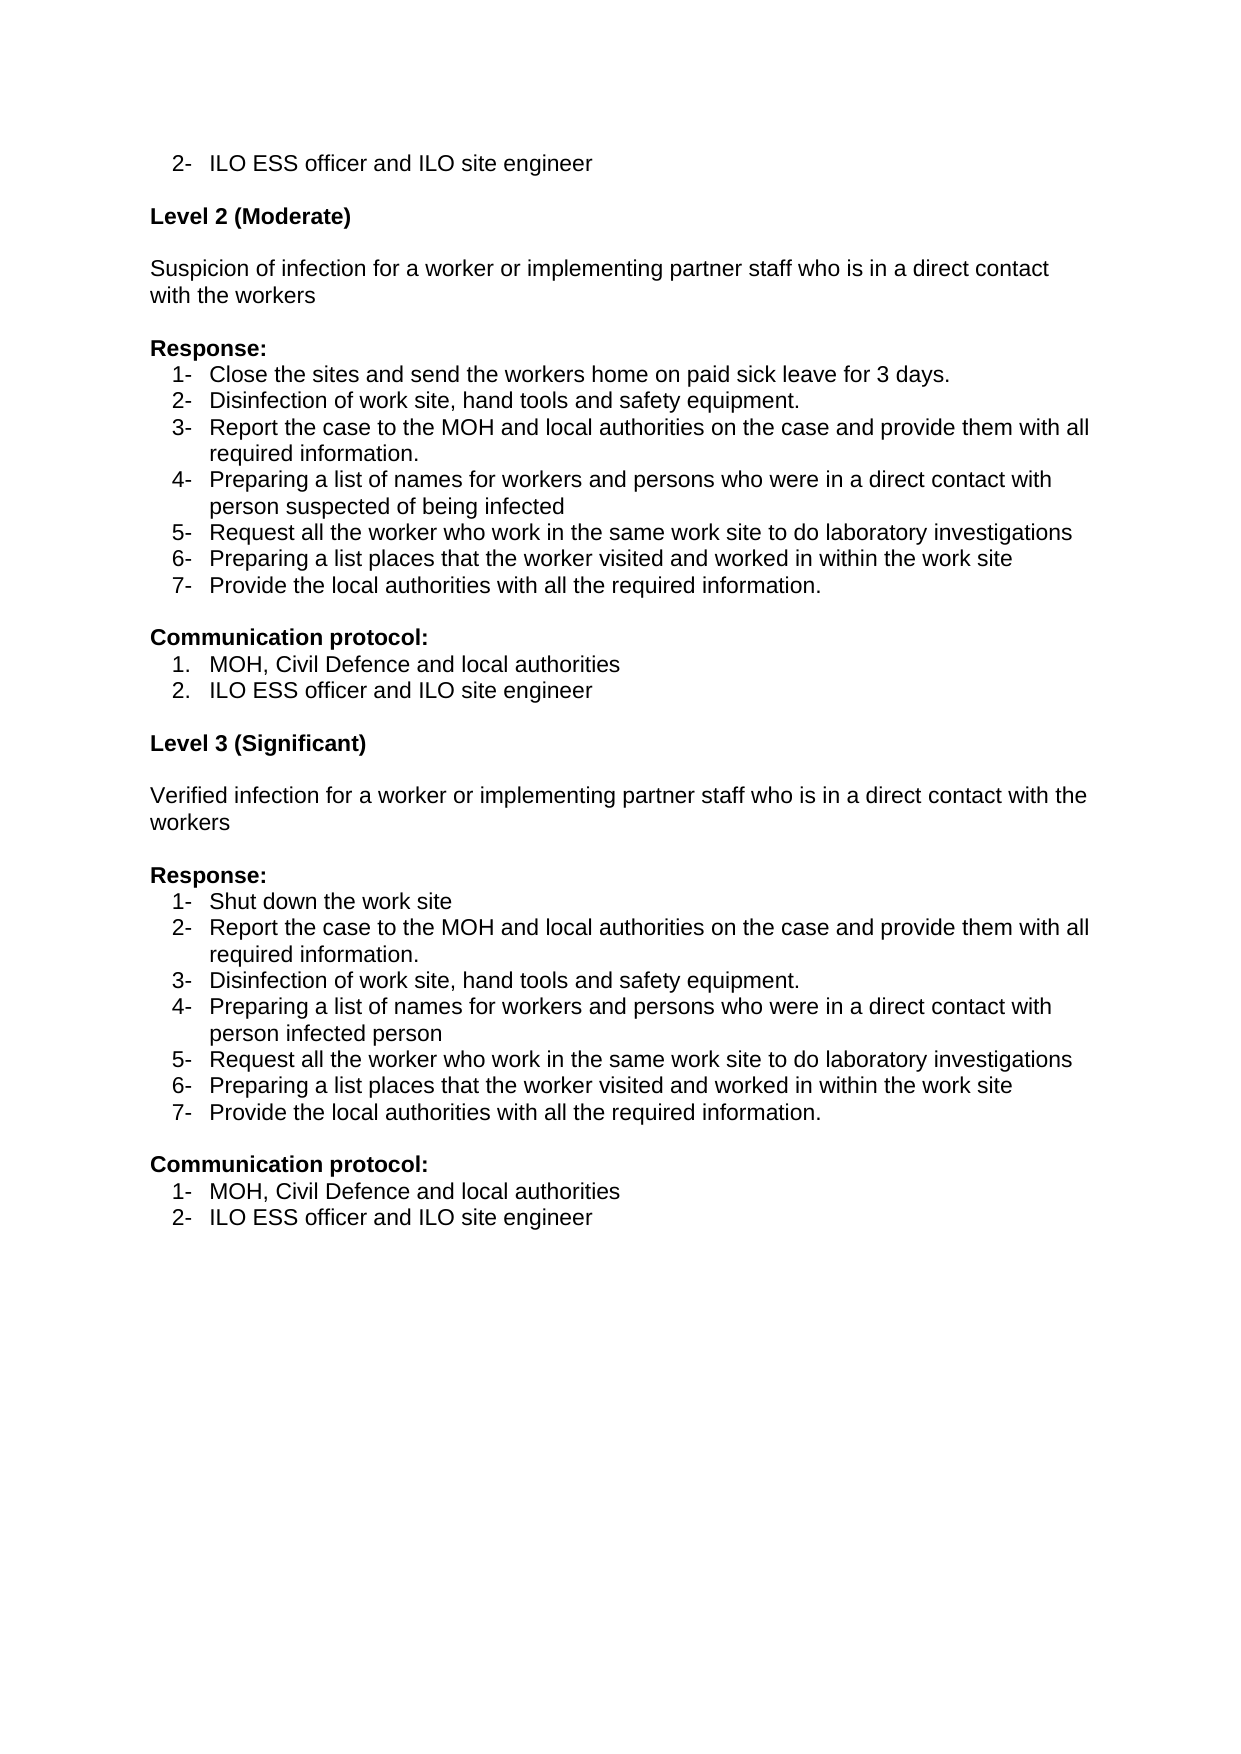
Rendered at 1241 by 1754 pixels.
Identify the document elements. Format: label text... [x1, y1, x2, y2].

list Shut down the work site [172, 888, 1090, 914]
list Preparing a list places that the worker visited and worked in within the work site [172, 1072, 1090, 1099]
list Report the case to the MOH and local authorities on the case and provide them with all required information. [172, 413, 1090, 466]
list Report the case to the MOH and local authorities on the case and provide them with all required information. [172, 914, 1090, 967]
text Verified infection for a worker or implementing partner staff who is in a direct contact with the workers [150, 782, 1090, 835]
text Level 2 (Moderate) [150, 203, 1090, 229]
list Provide the local authorities with all the required information. [172, 572, 1090, 598]
list Disinfection of work site, hand tools and safety equipment. [172, 387, 1090, 413]
list ILO ESS officer and ILO site engineer [172, 677, 1090, 703]
text Suspicion of infection for a worker or implementing partner staff who is in a direct contact with the workers [150, 255, 1090, 308]
list Preparing a list of names for workers and persons who were in a direct contact with person infected person [172, 993, 1090, 1046]
list ILO ESS officer and ILO site engineer [172, 1204, 1090, 1231]
list ILO ESS officer and ILO site engineer [172, 150, 1090, 176]
list Close the sites and send the workers home on paid sick leave for 3 days. [172, 361, 1090, 387]
list MOH, Civil Defence and local authorities [172, 651, 1090, 677]
list Request all the worker who work in the same work site to do laboratory investigations [172, 1046, 1090, 1072]
list MOH, Civil Defence and local authorities [172, 1178, 1090, 1204]
list Preparing a list places that the worker visited and worked in within the work site [172, 545, 1090, 572]
text Level 3 (Significant) [150, 730, 1090, 756]
list Disinfection of work site, hand tools and safety equipment. [172, 967, 1090, 993]
text Response: [150, 862, 1090, 888]
list Provide the local authorities with all the required information. [172, 1099, 1090, 1125]
text Response: [150, 334, 1090, 361]
text Communication protocol: [150, 1151, 1090, 1178]
list Preparing a list of names for workers and persons who were in a direct contact with person suspected of being infected [172, 466, 1090, 519]
list Request all the worker who work in the same work site to do laboratory investigations [172, 519, 1090, 545]
text Communication protocol: [150, 624, 1090, 651]
